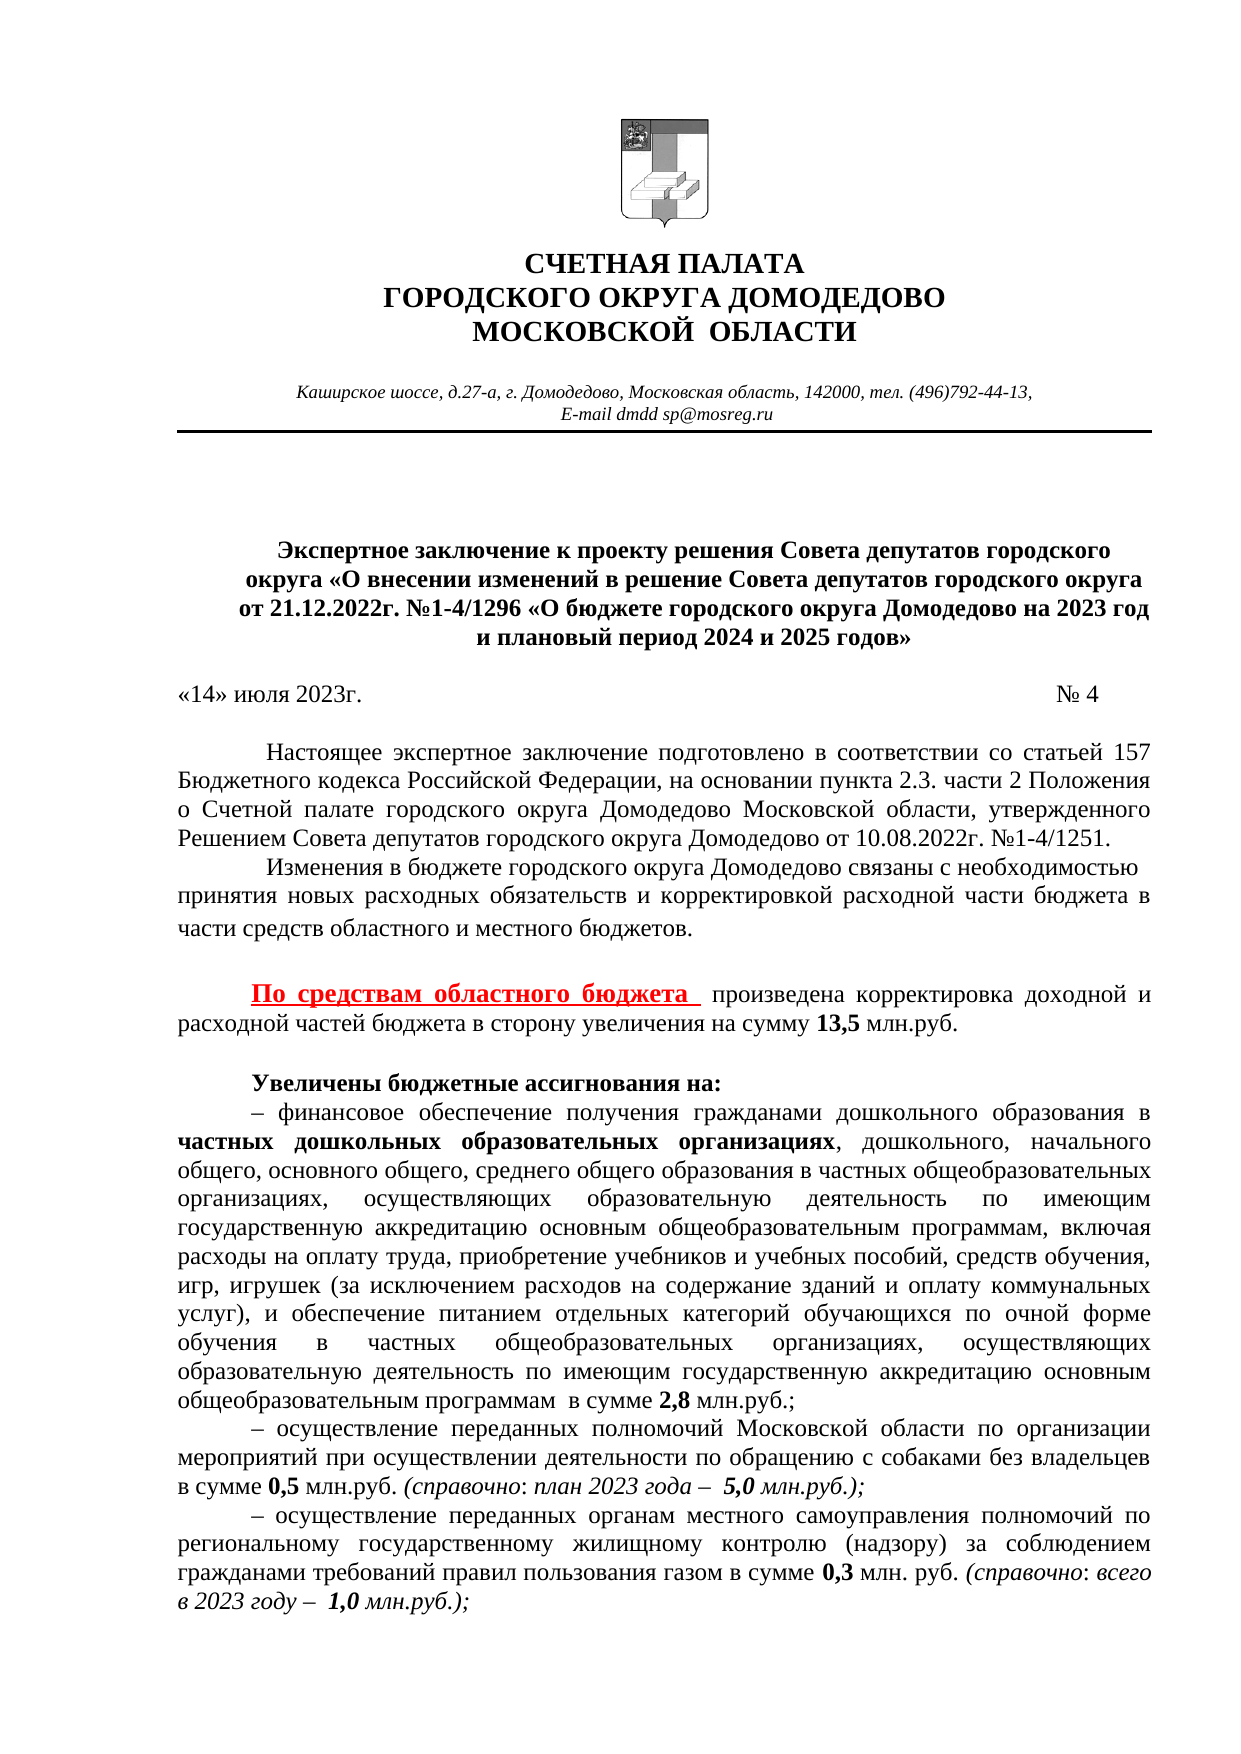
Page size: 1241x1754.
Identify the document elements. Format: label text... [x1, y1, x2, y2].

text Увеличены бюджетные ассигнования на: [177, 1068, 1152, 1097]
text – осуществление переданных полномочий Московской области по организации мероприятий при осуществлении деятельности по обращению с собаками без владельцев в сумме 0,5 млн.руб. (справочно: план 2023 года – 5,0 млн.руб.); [177, 1413, 1152, 1500]
text принятия новых расходных обязательств и корректировкой расходной части бюджета в части средств областного и местного бюджетов. [177, 881, 1152, 943]
text E-mail dmdd sp@mosreg.ru [177, 402, 1152, 430]
text МОСКОВСКОЙ ОБЛАСТИ [177, 314, 1152, 347]
text – осуществление переданных органам местного самоуправления полномочий по региональному государственному жилищному контролю (надзору) за соблюдением гражданами требований правил пользования газом в сумме 0,3 млн. руб. (справочно: всего в 2023 году – 1,0 млн.руб.); [177, 1500, 1152, 1615]
text Экспертное заключение к проекту решения Совета депутатов городского округа «О внесении изменений в решение Совета депутатов городского округа от 21.12.2022г. №1-4/1296 «О бюджете городского округа Домодедово на 2023 год и плановый период 2024 и 2025 годов» [236, 536, 1152, 651]
text ГОРОДСКОГО ОКРУГА ДОМОДЕДОВО [177, 280, 1152, 314]
text СЧЕТНАЯ ПАЛАТА [177, 247, 1152, 280]
picture [620, 118, 709, 228]
text – финансовое обеспечение получения гражданами дошкольного образования в частных дошкольных образовательных организациях, дошкольного, начального общего, основного общего, среднего общего образования в частных общеобразовательных организациях, осуществляющих образовательную деятельность по имеющим государственную аккредитацию основным общеобразовательным программам, включая расходы на оплату труда, приобретение учебников и учебных пособий, средств обучения, игр, игрушек (за исключением расходов на содержание зданий и оплату коммунальных услуг), и обеспечение питанием отдельных категорий обучающихся по очной форме обучения в частных общеобразовательных организациях, осуществляющих образовательную деятельность по имеющим государственную аккредитацию основным общеобразовательным программам в сумме 2,8 млн.руб.; [177, 1097, 1152, 1413]
text «14» июля 2023г. № 4 [177, 679, 1152, 708]
text Настоящее экспертное заключение подготовлено в соответствии со статьей 157 Бюджетного кодекса Российской Федерации, на основании пункта 2.3. части 2 Положения о Счетной палате городского округа Домодедово Московской области, утвержденного Решением Совета депутатов городского округа Домодедово от 10.08.2022г. №1-4/1251. [177, 737, 1152, 852]
text Каширское шоссе, д.27-а, г. Домодедово, Московская область, 142000, тел. (496)792-44-13, [177, 381, 1152, 402]
text По средствам областного бюджета произведена корректировка доходной и расходной частей бюджета в сторону увеличения на сумму 13,5 млн.руб. [177, 977, 1152, 1037]
text Изменения в бюджете городского округа Домодедово связаны с необходимостью [177, 852, 1152, 881]
